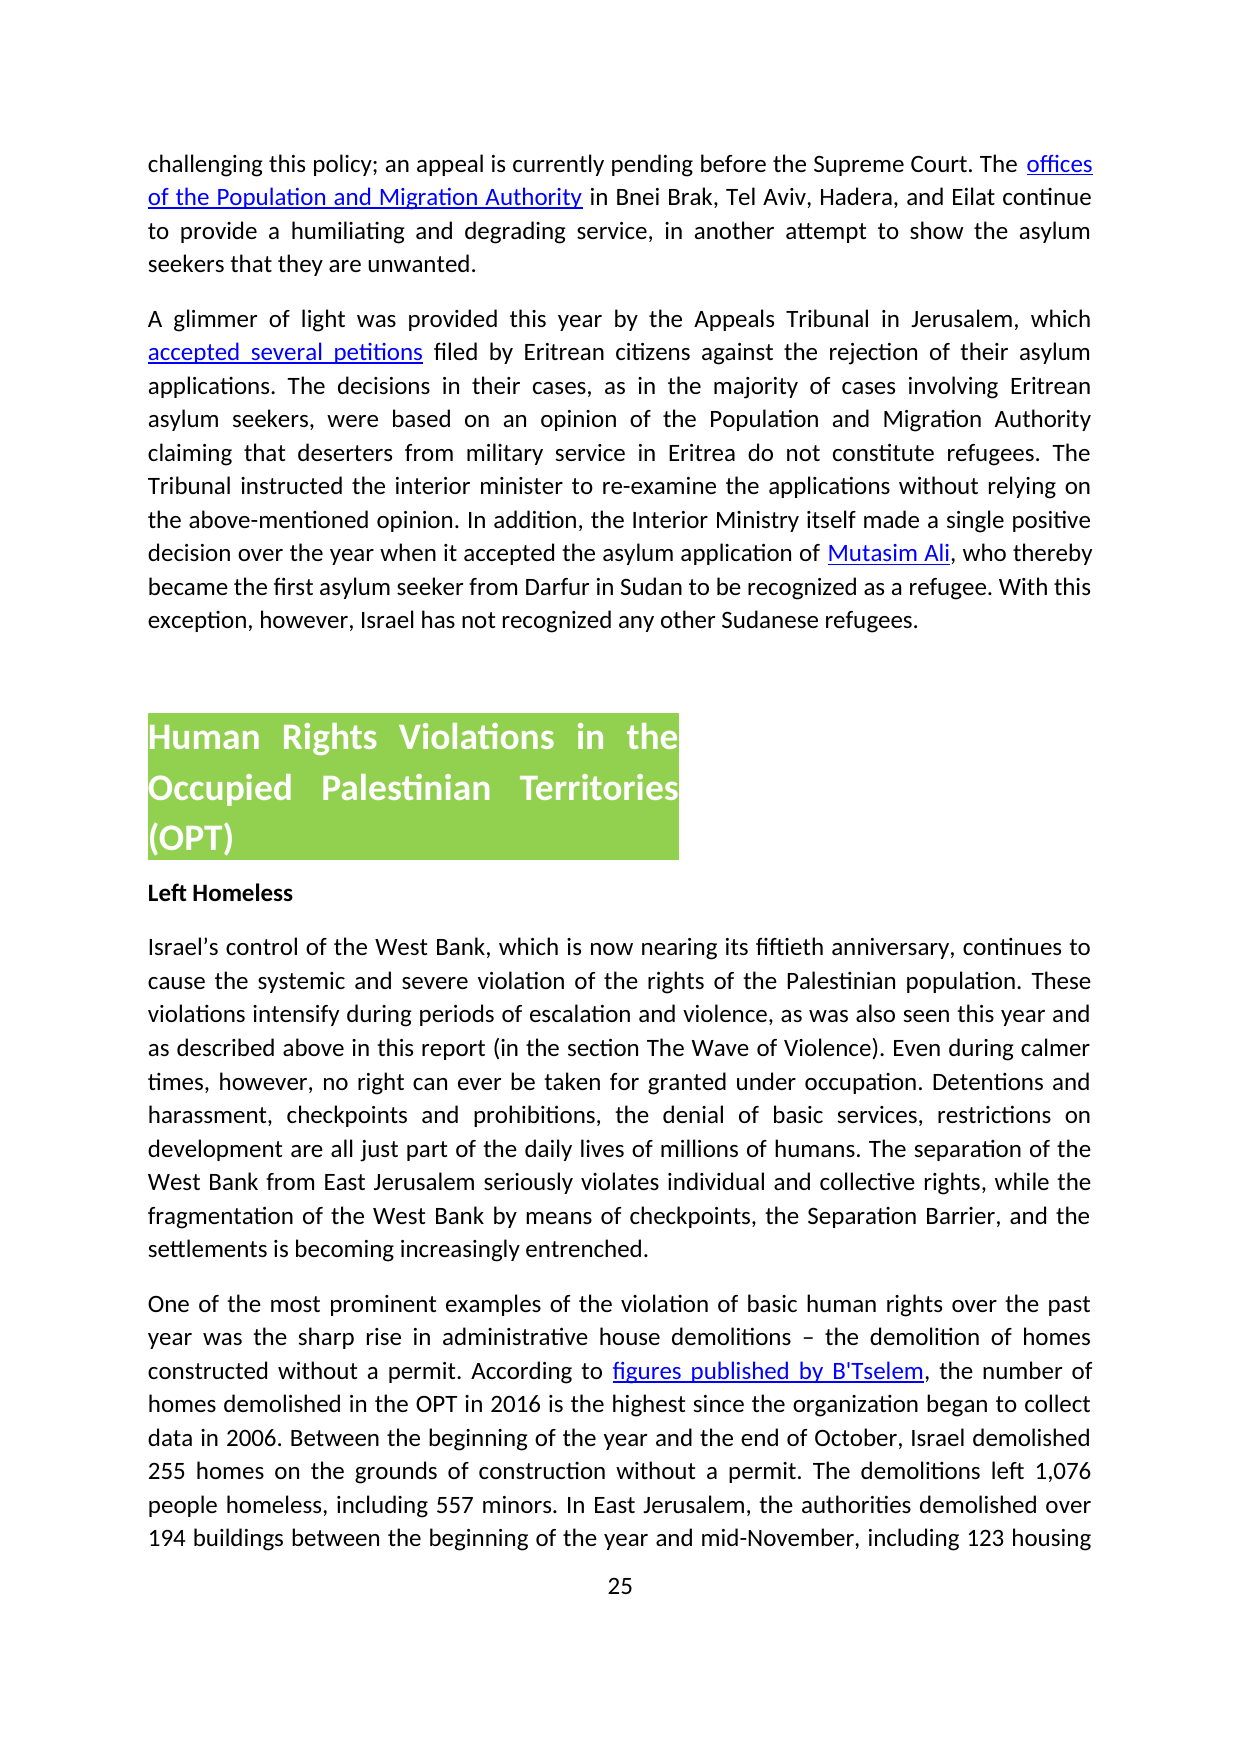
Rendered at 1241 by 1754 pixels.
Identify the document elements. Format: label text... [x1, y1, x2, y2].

subtitle Human Rights Violations in the Occupied Palestinian Territories (OPT) [148, 713, 679, 860]
text Left Homeless [148, 877, 1092, 908]
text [148, 1288, 1092, 1553]
text A glimmer of light was provided this year by the Appeals Tribunal in Jerusalem, which accepted several petitions filed by Eritrean citizens against the rejection of their asylum applications. The decisions in their cases, as in the majority of cases involving Eritrean asylum seekers, were based on an opinion of the Population and Migration Authority claiming that deserters from military service in Eritrea do not constitute refugees. The Tribunal instructed the interior minister to re-examine the applications without relying on the above-mentioned opinion. In addition, the Interior Ministry itself made a single positive decision over the year when it accepted the asylum application of Mutasim Ali, who thereby became the first asylum seeker from Darfur in Sudan to be recognized as a refugee. With this exception, however, Israel has not recognized any other Sudanese refugees. [148, 303, 1092, 635]
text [148, 148, 1092, 279]
text Israel’s control of the West Bank, which is now nearing its fiftieth anniversary, continues to cause the systemic and severe violation of the rights of the Palestinian population. These violations intensify during periods of escalation and violence, as was also seen this year and as described above in this report (in the section The Wave of Violence). Even during calmer times, however, no right can ever be taken for granted under occupation. Detentions and harassment, checkpoints and prohibitions, the denial of basic services, restrictions on development are all just part of the daily lives of millions of humans. The separation of the West Bank from East Jerusalem seriously violates individual and collective rights, while the fragmentation of the West Bank by means of checkpoints, the Separation Barrier, and the settlements is becoming increasingly entrenched. [148, 931, 1092, 1264]
